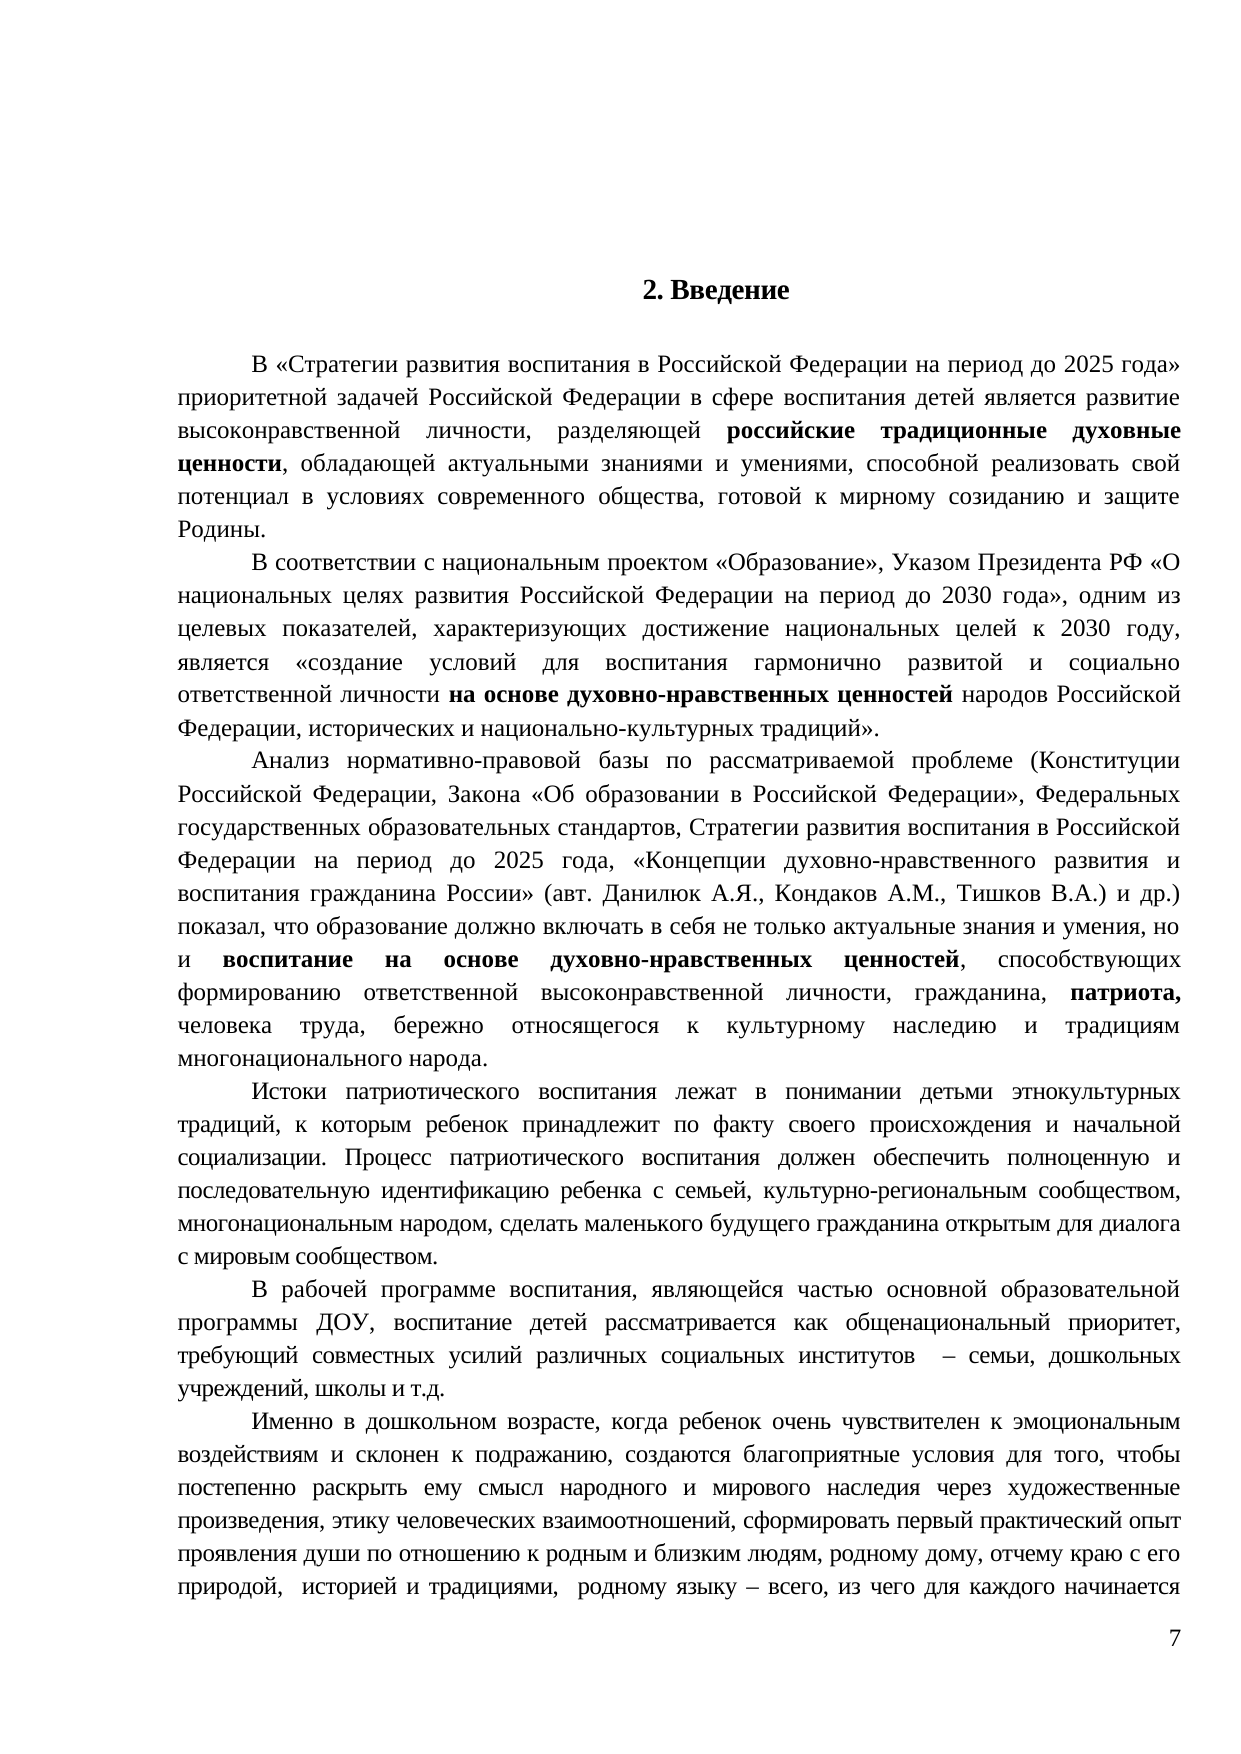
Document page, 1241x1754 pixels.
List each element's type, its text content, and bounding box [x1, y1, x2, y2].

text Истоки патриотического воспитания лежат в понимании детьми этнокультурных традиций, к которым ребенок принадлежит по факту своего происхождения и начальной социализации. Процесс патриотического воспитания должен обеспечить полноценную и последовательную идентификацию ребенка с семьей, культурно-региональным сообществом, многонациональным народом, сделать маленького будущего гражданина открытым для диалога с мировым сообществом. [177, 1076, 1181, 1270]
text В «Стратегии развития воспитания в Российской Федерации на период до 2025 года» приоритетной задачей Российской Федерации в сфере воспитания детей является развитие высоконравственной личности, разделяющей российские традиционные духовные ценности, обладающей актуальными знаниями и умениями, способной реализовать свой потенциал в условиях современного общества, готовой к мирному созиданию и защите Родины. [177, 349, 1181, 543]
text 2. Введение [177, 272, 1181, 306]
text В соответствии с национальным проектом «Образование», Указом Президента РФ «О национальных целях развития Российской Федерации на период до 2030 года», одним из целевых показателей, характеризующих достижение национальных целей к 2030 году, является «создание условий для воспитания гармонично развитой и социально ответственной личности на основе духовно-нравственных ценностей народов Российской Федерации, исторических и национально-культурных традиций». [177, 547, 1181, 741]
text Анализ нормативно-правовой базы по рассматриваемой проблеме (Конституции Российской Федерации, Закона «Об образовании в Российской Федерации», Федеральных государственных образовательных стандартов, Стратегии развития воспитания в Российской Федерации на период до 2025 года, «Концепции духовно-нравственного развития и воспитания гражданина России» (авт. Данилюк А.Я., Кондаков А.М., Тишков В.А.) и др.) показал, что образование должно включать в себя не только актуальные знания и умения, но и воспитание на основе духовно-нравственных ценностей, способствующих формированию ответственной высоконравственной личности, гражданина, патриота, человека труда, бережно относящегося к культурному наследию и традициям многонационального народа. [177, 746, 1181, 1072]
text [177, 1406, 1181, 1600]
text В рабочей программе воспитания, являющейся частью основной образовательной программы ДОУ, воспитание детей рассматривается как общенациональный приоритет, требующий совместных усилий различных социальных институтов – семьи, дошкольных учреждений, школы и т.д. [177, 1274, 1181, 1402]
